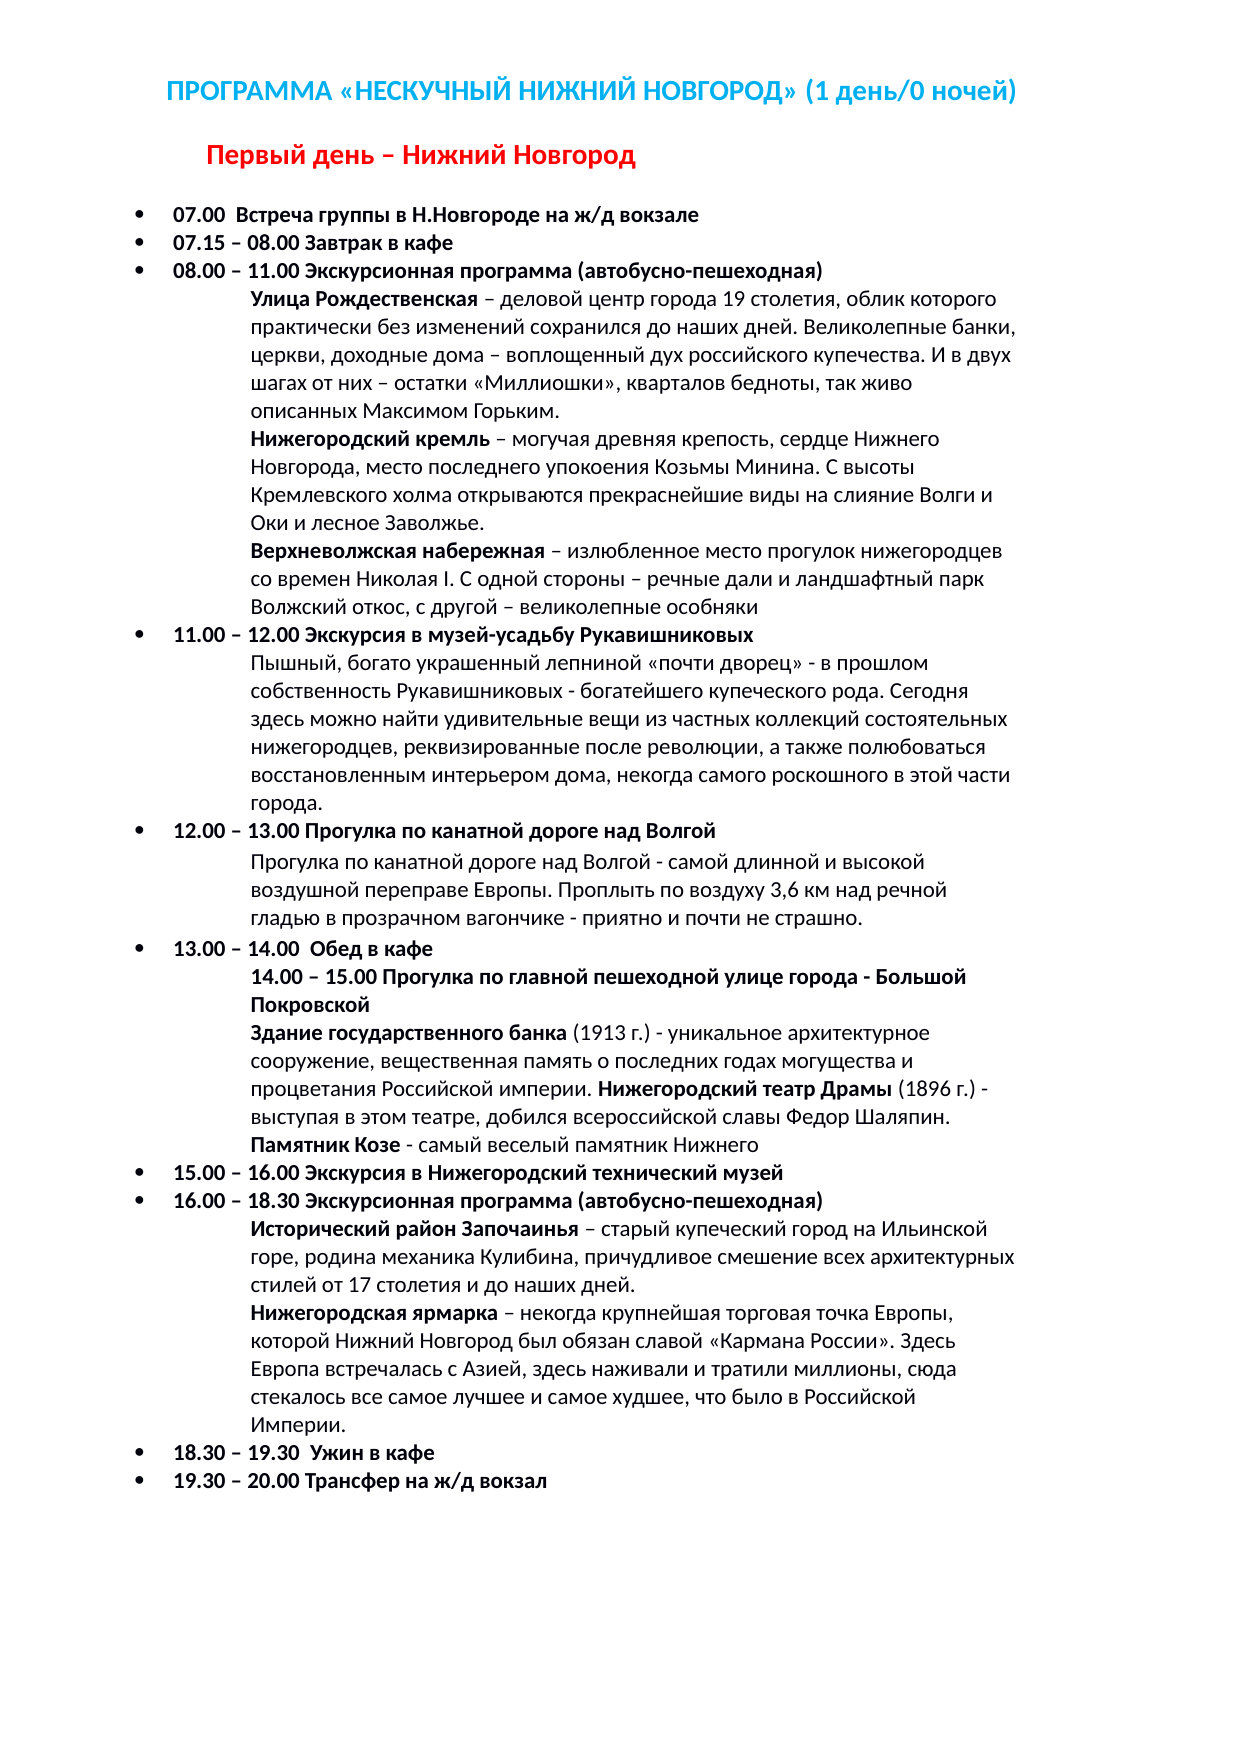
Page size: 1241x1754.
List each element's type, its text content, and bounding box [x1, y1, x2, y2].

list 14.00 – 15.00 Прогулка по главной пешеходной улице города - Большой Покровской [250, 962, 1017, 1018]
list 16.00 – 18.30 Экскурсионная программа (автобусно-пешеходная) [135, 1186, 1017, 1214]
list 12.00 – 13.00 Прогулка по канатной дороге над Волгой [135, 816, 1017, 844]
list 07.00 Встреча группы в Н.Новгороде на ж/д вокзале [135, 200, 1017, 228]
list 11.00 – 12.00 Экскурсия в музей-усадьбу Рукавишниковых [135, 620, 1017, 648]
list Нижегородская ярмарка – некогда крупнейшая торговая точка Европы, которой Нижний Новгород был обязан славой «Кармана России». Здесь Европа встречалась с Азией, здесь наживали и тратили миллионы, сюда стекалось все самое лучшее и самое худшее, что было в Российской Империи. [250, 1298, 1017, 1438]
list Улица Рождественская – деловой центр города 19 столетия, облик которого практически без изменений сохранился до наших дней. Великолепные банки, церкви, доходные дома – воплощенный дух российского купечества. И в двух шагах от них – остатки «Миллиошки», кварталов бедноты, так живо описанных Максимом Горьким. [250, 284, 1017, 424]
text ПРОГРАММА «НЕСКУЧНЫЙ НИЖНИЙ НОВГОРОД» (1 день/0 ночей) [17, 72, 1017, 108]
text Прогулка по канатной дороге над Волгой - самой длинной и высокой воздушной переправе Европы. Проплыть по воздуху 3,6 км над речной гладью в прозрачном вагончике - приятно и почти не страшно. [250, 847, 1017, 931]
list 07.15 – 08.00 Завтрак в кафе [135, 228, 1017, 256]
list Исторический район Започаинья – старый купеческий город на Ильинской горе, родина механика Кулибина, причудливое смешение всех архитектурных стилей от 17 столетия и до наших дней. [250, 1214, 1017, 1298]
list 18.30 – 19.30 Ужин в кафе [135, 1438, 1017, 1466]
text Первый день – Нижний Новгород [206, 136, 1017, 172]
list Верхневолжская набережная – излюбленное место прогулок нижегородцев со времен Николая I. С одной стороны – речные дали и ландшафтный парк Волжский откос, с другой – великолепные особняки [250, 536, 1017, 620]
list 13.00 – 14.00 Обед в кафе [135, 934, 1017, 962]
list 15.00 – 16.00 Экскурсия в Нижегородский технический музей [135, 1158, 1017, 1186]
list 19.30 – 20.00 Трансфер на ж/д вокзал [135, 1466, 1017, 1494]
list Нижегородский кремль – могучая древняя крепость, сердце Нижнего Новгорода, место последнего упокоения Козьмы Минина. С высоты Кремлевского холма открываются прекраснейшие виды на слияние Волги и Оки и лесное Заволжье. [250, 424, 1017, 536]
list Пышный, богато украшенный лепниной «почти дворец» - в прошлом собственность Рукавишниковых - богатейшего купеческого рода. Сегодня здесь можно найти удивительные вещи из частных коллекций состоятельных нижегородцев, реквизированные после революции, а также полюбоваться восстановленным интерьером дома, некогда самого роскошного в этой части города. [250, 648, 1017, 816]
list 08.00 – 11.00 Экскурсионная программа (автобусно-пешеходная) [135, 256, 1017, 284]
text Здание государственного банка (1913 г.) - уникальное архитектурное сооружение, вещественная память о последних годах могущества и процветания Российской империи. Нижегородский театр Драмы (1896 г.) - выступая в этом театре, добился всероссийской славы Федор Шаляпин. Памятник Козе - самый веселый памятник Нижнего [250, 1018, 1017, 1158]
